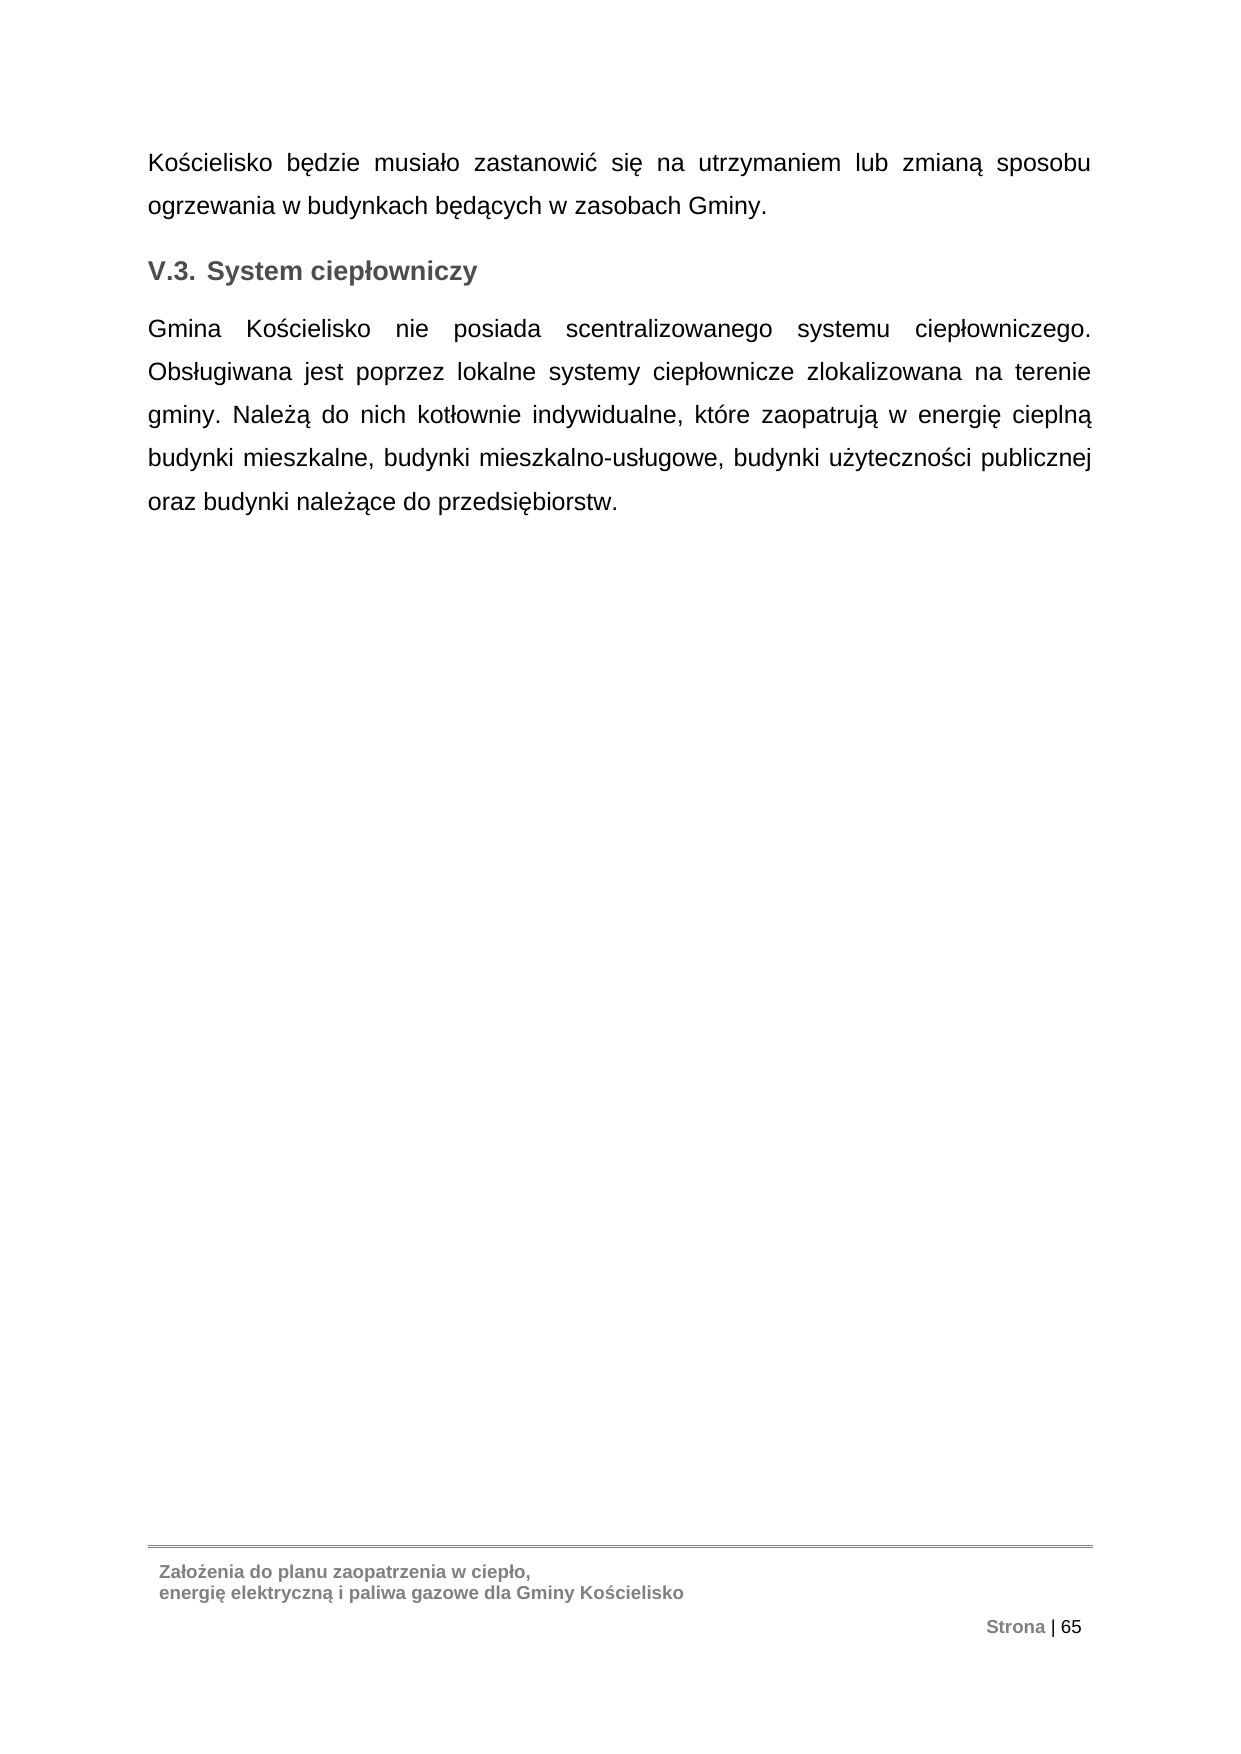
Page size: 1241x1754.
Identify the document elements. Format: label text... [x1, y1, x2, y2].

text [148, 148, 1093, 219]
text Gmina Kościelisko nie posiada scentralizowanego systemu ciepłowniczego. Obsługiwana jest poprzez lokalne systemy ciepłownicze zlokalizowana na terenie gminy. Należą do nich kotłownie indywidualne, które zaopatrują w energię cieplną budynki mieszkalne, budynki mieszkalno-usługowe, budynki użyteczności publicznej oraz budynki należące do przedsiębiorstw. [148, 314, 1093, 515]
subtitle System ciepłowniczy [148, 255, 1093, 286]
